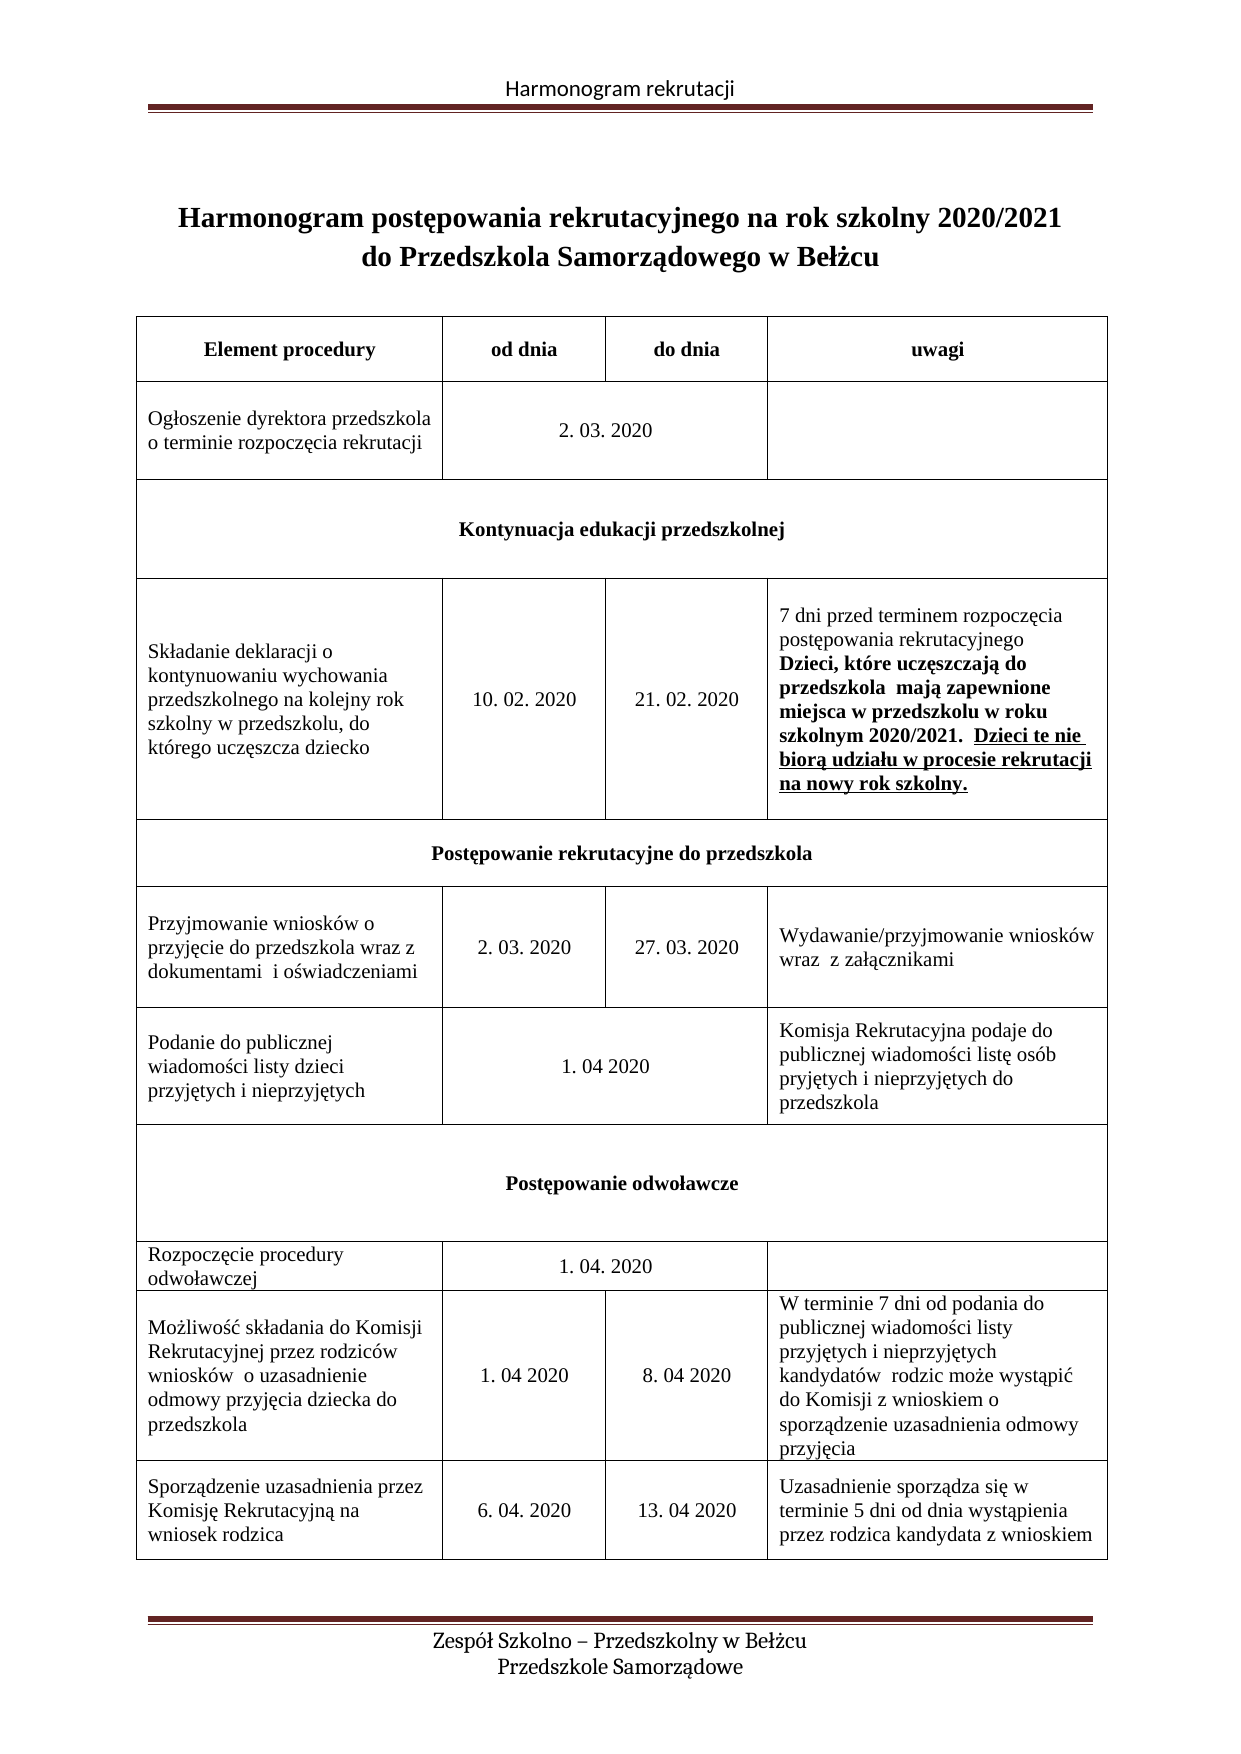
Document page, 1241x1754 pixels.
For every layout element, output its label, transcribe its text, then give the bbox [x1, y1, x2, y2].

table_cell Sporządzenie uzasadnienia przez Komisję Rekrutacyjną na wniosek rodzica [137, 1461, 442, 1559]
table_cell [768, 1242, 1107, 1290]
text Harmonogram postępowania rekrutacyjnego na rok szkolny 2020/2021 [148, 201, 1093, 234]
table_cell Rozpoczęcie procedury odwoławczej [137, 1242, 442, 1290]
table_cell Możliwość składania do Komisji Rekrutacyjnej przez rodziców wniosków o uzasadnienie odmowy przyjęcia dziecka do przedszkola [137, 1291, 442, 1459]
table_cell 1. 04 2020 [443, 1008, 767, 1124]
table_cell 21. 02. 2020 [606, 579, 767, 819]
table_header do dnia [606, 317, 767, 381]
table_cell [768, 382, 1107, 479]
table_cell Wydawanie/przyjmowanie wniosków wraz z załącznikami [768, 887, 1107, 1007]
table_cell 1. 04. 2020 [443, 1242, 767, 1290]
table_cell 13. 04 2020 [606, 1461, 767, 1559]
table_cell Postępowanie odwoławcze [137, 1125, 1107, 1241]
table_cell Uzasadnienie sporządza się w terminie 5 dni od dnia wystąpienia przez rodzica kandydata z wnioskiem [768, 1461, 1107, 1559]
table_cell 7 dni przed terminem rozpoczęcia postępowania rekrutacyjnego Dzieci, które uczęszczają do przedszkola mają zapewnione miejsca w przedszkolu w roku szkolnym 2020/2021. Dzieci te nie biorą udziału w procesie rekrutacji na nowy rok szkolny. [768, 579, 1107, 819]
table_cell 10. 02. 2020 [443, 579, 605, 819]
table_cell 2. 03. 2020 [443, 382, 767, 479]
table_header uwagi [768, 317, 1107, 381]
table_cell 1. 04 2020 [443, 1291, 605, 1459]
table_cell Składanie deklaracji o kontynuowaniu wychowania przedszkolnego na kolejny rok szkolny w przedszkolu, do którego uczęszcza dziecko [137, 579, 442, 819]
table_cell Komisja Rekrutacyjna podaje do publicznej wiadomości listę osób pryjętych i nieprzyjętych do przedszkola [768, 1008, 1107, 1124]
table_cell 6. 04. 2020 [443, 1461, 605, 1559]
table_cell Przyjmowanie wniosków o przyjęcie do przedszkola wraz z dokumentami i oświadczeniami [137, 887, 442, 1007]
table_cell W terminie 7 dni od podania do publicznej wiadomości listy przyjętych i nieprzyjętych kandydatów rodzic może wystąpić do Komisji z wnioskiem o sporządzenie uzasadnienia odmowy przyjęcia [768, 1291, 1107, 1459]
text do Przedszkola Samorządowego w Bełżcu [148, 239, 1093, 273]
table_cell Podanie do publicznej wiadomości listy dzieci przyjętych i nieprzyjętych [137, 1008, 442, 1124]
table_cell Ogłoszenie dyrektora przedszkola o terminie rozpoczęcia rekrutacji [137, 382, 442, 479]
table_cell 8. 04 2020 [606, 1291, 767, 1459]
table_cell 2. 03. 2020 [443, 887, 605, 1007]
table_cell Kontynuacja edukacji przedszkolnej [137, 480, 1107, 578]
table_cell 27. 03. 2020 [606, 887, 767, 1007]
table_cell Postępowanie rekrutacyjne do przedszkola [137, 820, 1107, 886]
table_header od dnia [443, 317, 605, 381]
table_header Element procedury [137, 317, 442, 381]
